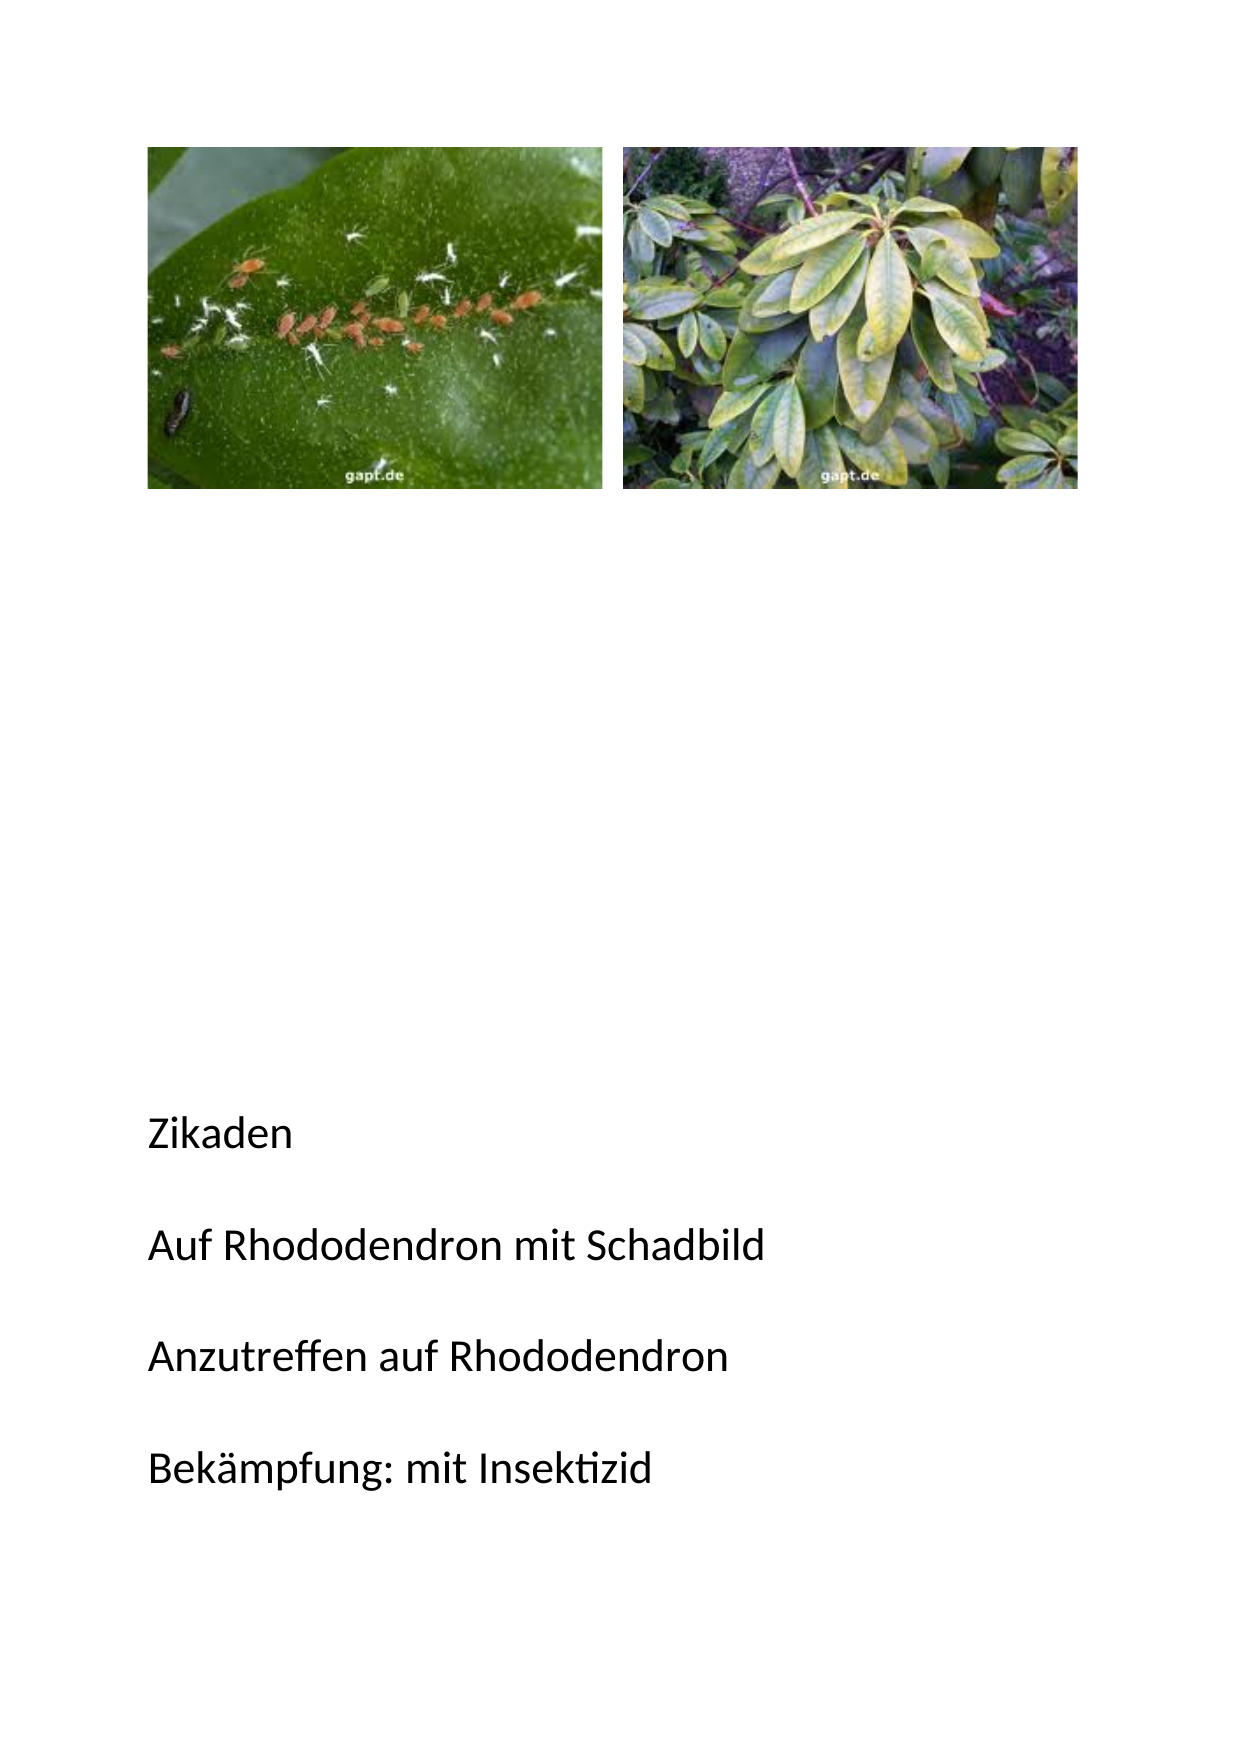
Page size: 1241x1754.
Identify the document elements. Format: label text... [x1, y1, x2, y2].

text Zikaden [148, 1103, 1093, 1159]
picture [147, 147, 603, 489]
picture [623, 147, 1078, 489]
text Anzutreffen auf Rhododendron [148, 1327, 1093, 1383]
text Auf Rhododendron mit Schadbild [148, 1215, 1093, 1271]
text Bekämpfung: mit Insektizid [148, 1439, 1093, 1495]
